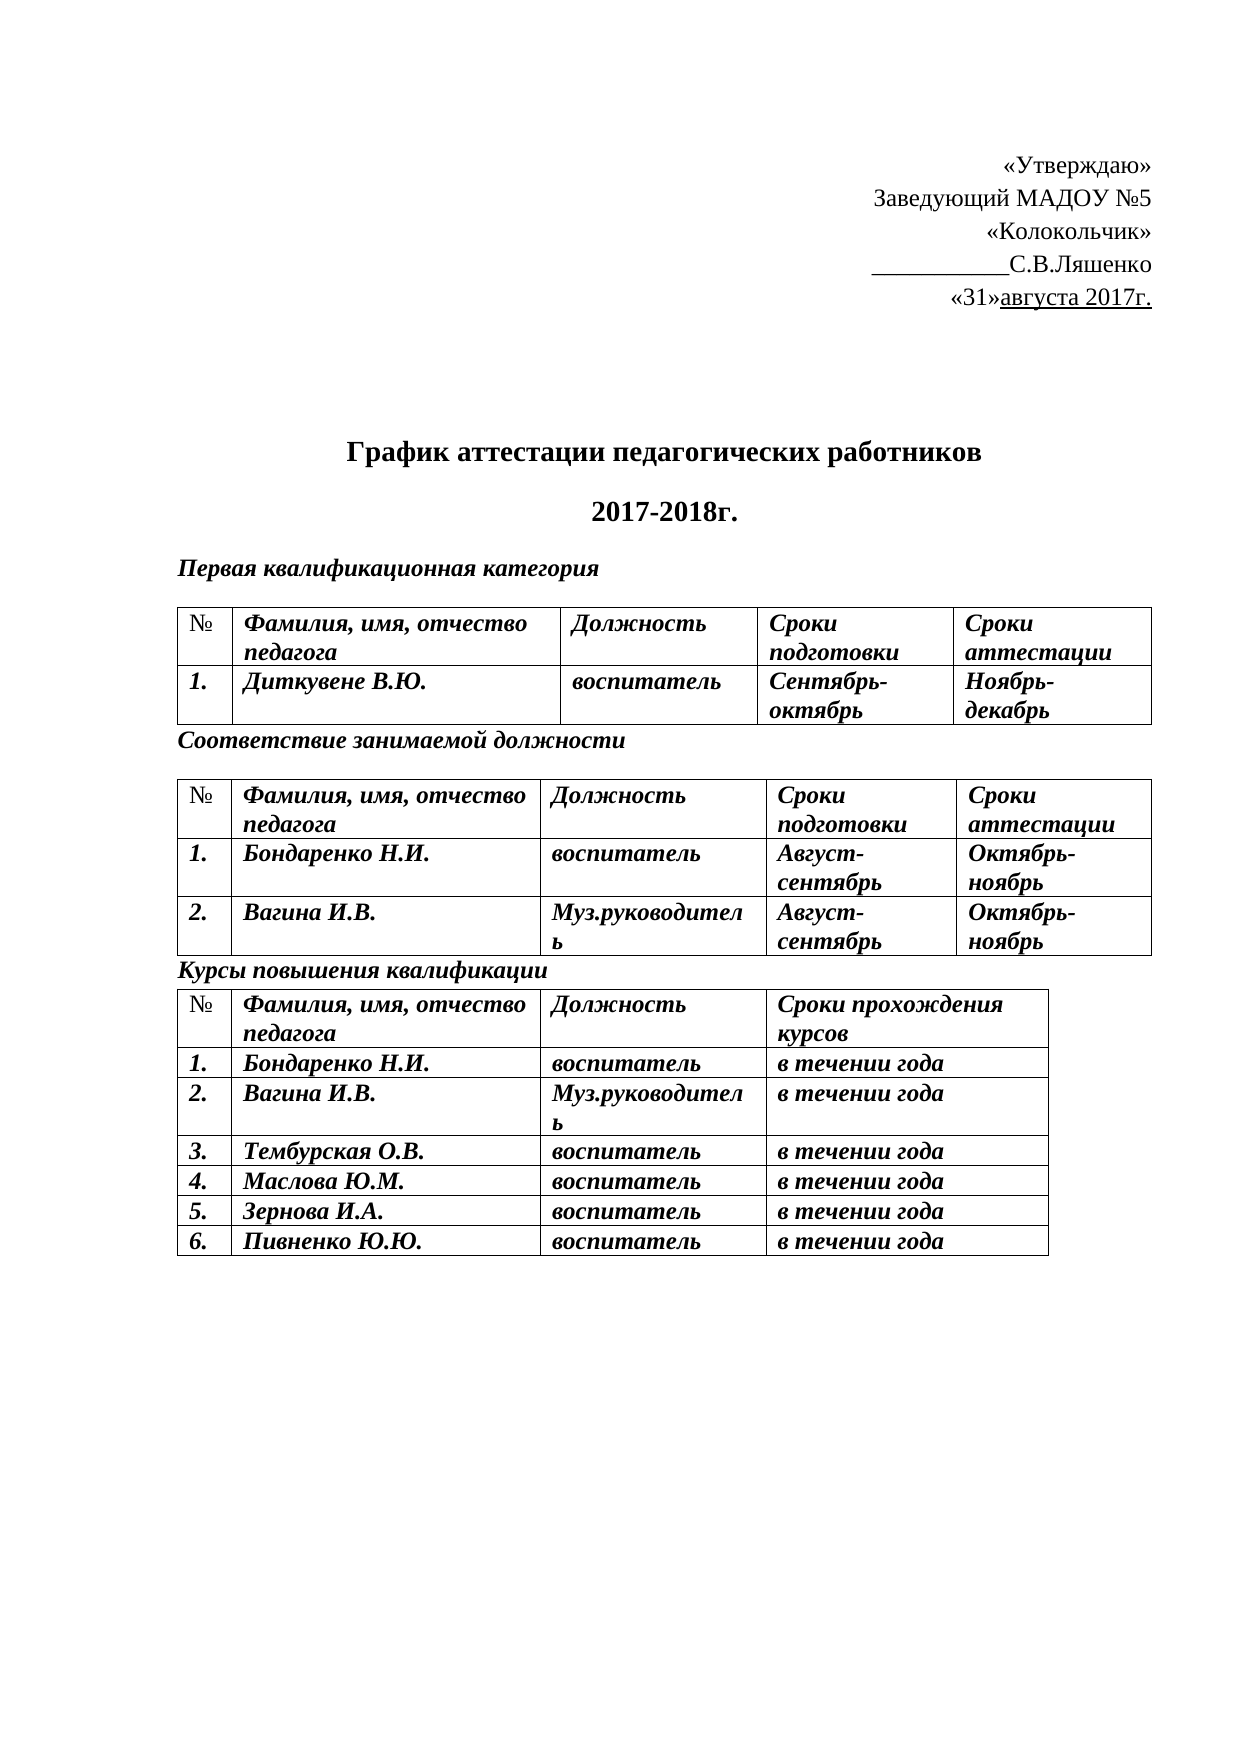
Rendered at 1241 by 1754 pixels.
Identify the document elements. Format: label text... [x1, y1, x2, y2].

table_cell 5. [178, 1196, 231, 1225]
text Соответствие занимаемой должности [177, 725, 1152, 754]
table_cell в течении года [767, 1078, 1048, 1135]
table_header Фамилия, имя, отчество педагога [233, 608, 560, 665]
table_cell Октябрь-ноябрь [957, 839, 1151, 896]
table_cell в течении года [767, 1166, 1048, 1195]
text 2017-2018г. [177, 494, 1152, 527]
table_cell Август-сентябрь [767, 897, 956, 954]
table_cell Ноябрь-декабрь [954, 666, 1151, 724]
text Заведующий МАДОУ №5 [177, 183, 1152, 212]
text «31»августа 2017г. [177, 282, 1152, 311]
table_cell Бондаренко Н.И. [232, 1048, 540, 1077]
table_header Должность [541, 780, 766, 837]
text ___________С.В.Ляшенко [177, 249, 1152, 278]
table_header Сроки аттестации [957, 780, 1151, 837]
text «Колокольчик» [177, 216, 1152, 245]
table_cell 2. [178, 1078, 231, 1135]
text Первая квалификационная категория [177, 553, 1152, 582]
table_header Должность [541, 990, 766, 1047]
table_cell Зернова И.А. [232, 1196, 540, 1225]
table_cell воспитатель [561, 666, 757, 724]
table_cell воспитатель [541, 1166, 766, 1195]
table_cell в течении года [767, 1196, 1048, 1225]
table_header Сроки прохождения курсов [767, 990, 1048, 1047]
table_header Сроки аттестации [954, 608, 1151, 665]
table_cell 2. [178, 897, 231, 954]
table_cell в течении года [767, 1226, 1048, 1254]
table_header № [178, 780, 231, 837]
table_cell 3. [178, 1136, 231, 1165]
table_header Фамилия, имя, отчество педагога [232, 990, 540, 1047]
table_header № [178, 608, 232, 665]
table_cell Сентябрь-октябрь [758, 666, 953, 724]
table_cell в течении года [767, 1136, 1048, 1165]
table_cell Маслова Ю.М. [232, 1166, 540, 1195]
table_cell Муз.руководитель [541, 897, 766, 954]
text Курсы повышения квалификации [177, 956, 1152, 984]
table_cell 6. [178, 1226, 231, 1254]
table_cell Вагина И.В. [232, 897, 540, 954]
table_cell воспитатель [541, 1048, 766, 1077]
table_cell Бондаренко Н.И. [232, 839, 540, 896]
table_cell воспитатель [541, 839, 766, 896]
table_header Сроки подготовки [758, 608, 953, 665]
table_cell 1. [178, 1048, 231, 1077]
table_cell Тембурская О.В. [232, 1136, 540, 1165]
table_header Сроки подготовки [767, 780, 956, 837]
table_cell Вагина И.В. [232, 1078, 540, 1135]
table_header Должность [561, 608, 757, 665]
table_cell 1. [178, 666, 232, 724]
table_cell воспитатель [541, 1136, 766, 1165]
table_header Фамилия, имя, отчество педагога [232, 780, 540, 837]
table_cell в течении года [767, 1048, 1048, 1077]
table_cell Пивненко Ю.Ю. [232, 1226, 540, 1254]
table_cell воспитатель [541, 1226, 766, 1254]
table_cell воспитатель [541, 1196, 766, 1225]
table_cell 4. [178, 1166, 231, 1195]
table_header № [178, 990, 231, 1047]
table_cell Август-сентябрь [767, 839, 956, 896]
table_cell Муз.руководитель [541, 1078, 766, 1135]
text График аттестации педагогических работников [177, 434, 1152, 468]
text «Утверждаю» [177, 118, 1152, 179]
table_cell Диткувене В.Ю. [233, 666, 560, 724]
table_cell 1. [178, 839, 231, 896]
table_cell Октябрь-ноябрь [957, 897, 1151, 954]
